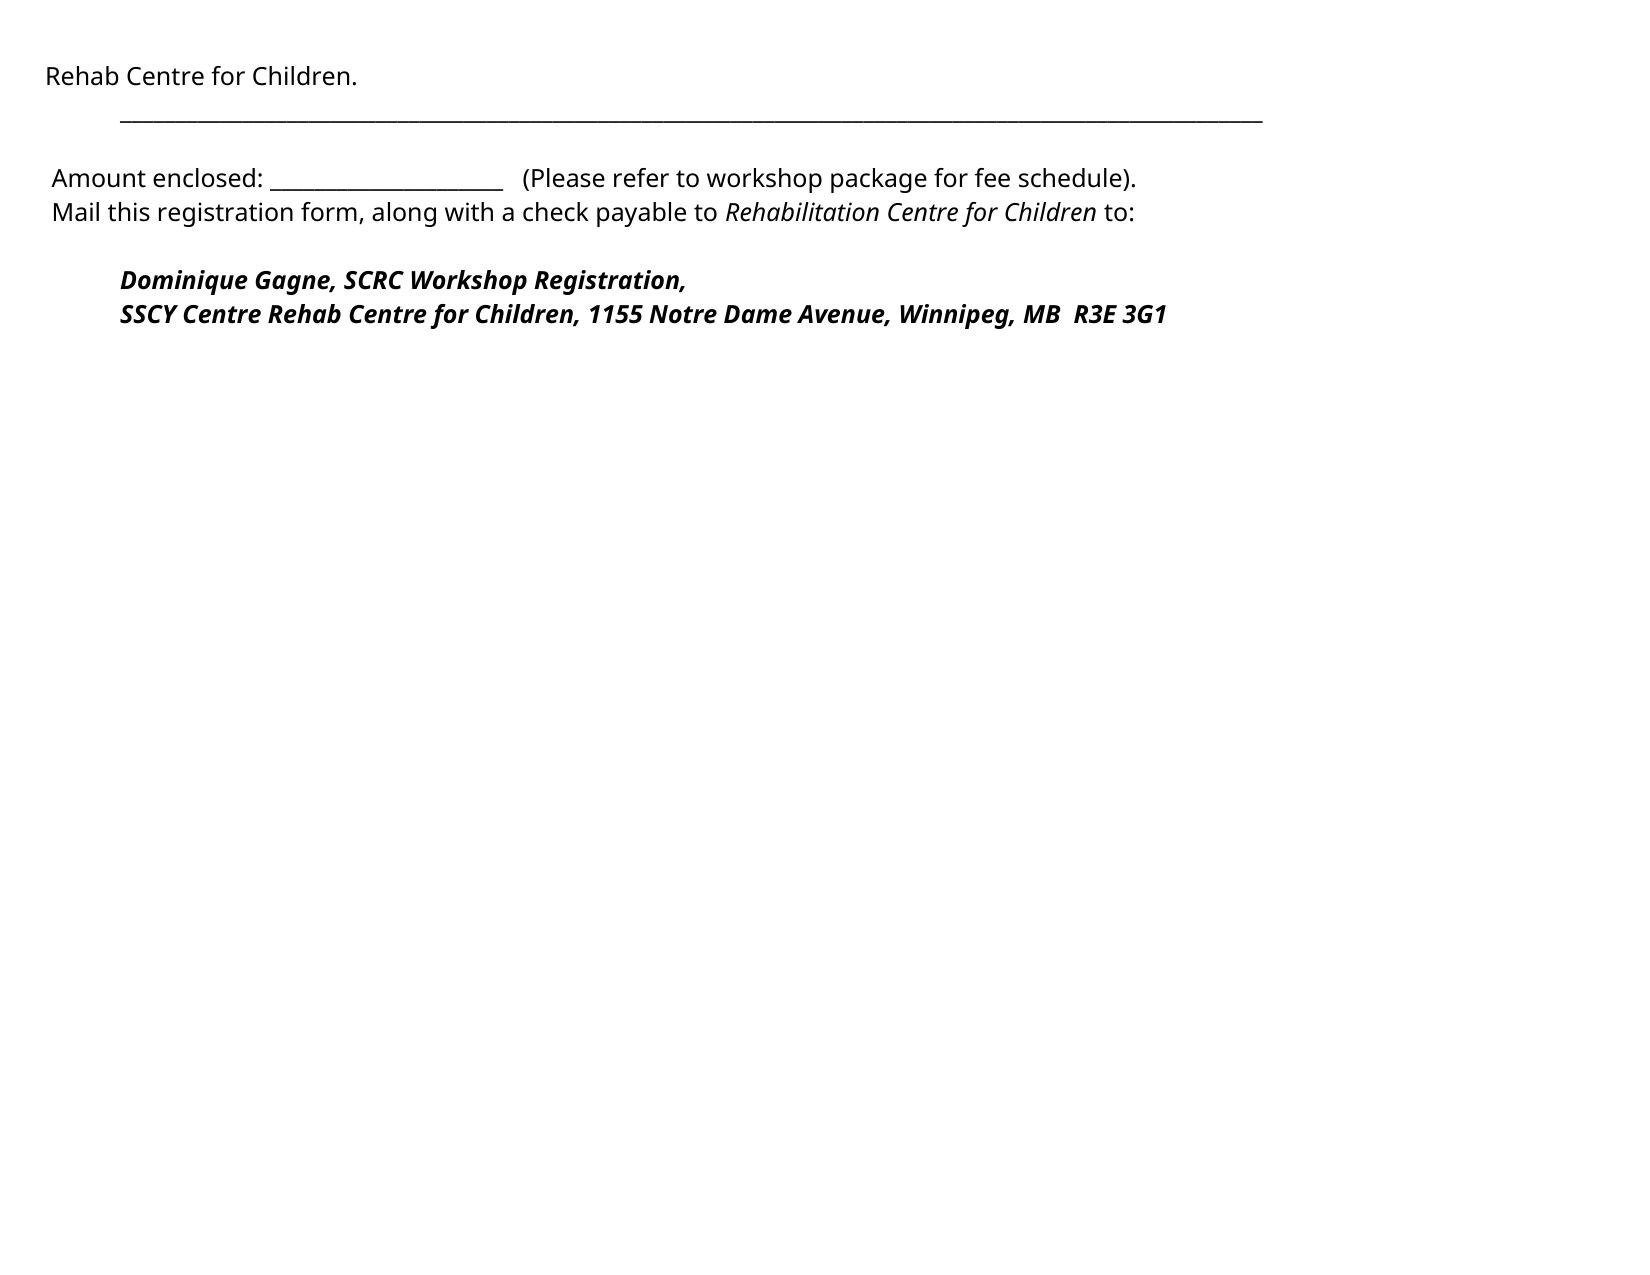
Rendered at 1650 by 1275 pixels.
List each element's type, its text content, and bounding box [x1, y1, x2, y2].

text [45, 58, 1605, 127]
text Amount enclosed: _____________________ (Please refer to workshop package for fee schedule). [45, 161, 1605, 195]
text SSCY Centre Rehab Centre for Children, 1155 Notre Dame Avenue, Winnipeg, MB R3E 3G1 [45, 297, 1605, 331]
text Dominique Gagne, SCRC Workshop Registration, [45, 263, 1605, 297]
text Mail this registration form, along with a check payable to Rehabilitation Centre for Children to: [45, 195, 1605, 229]
